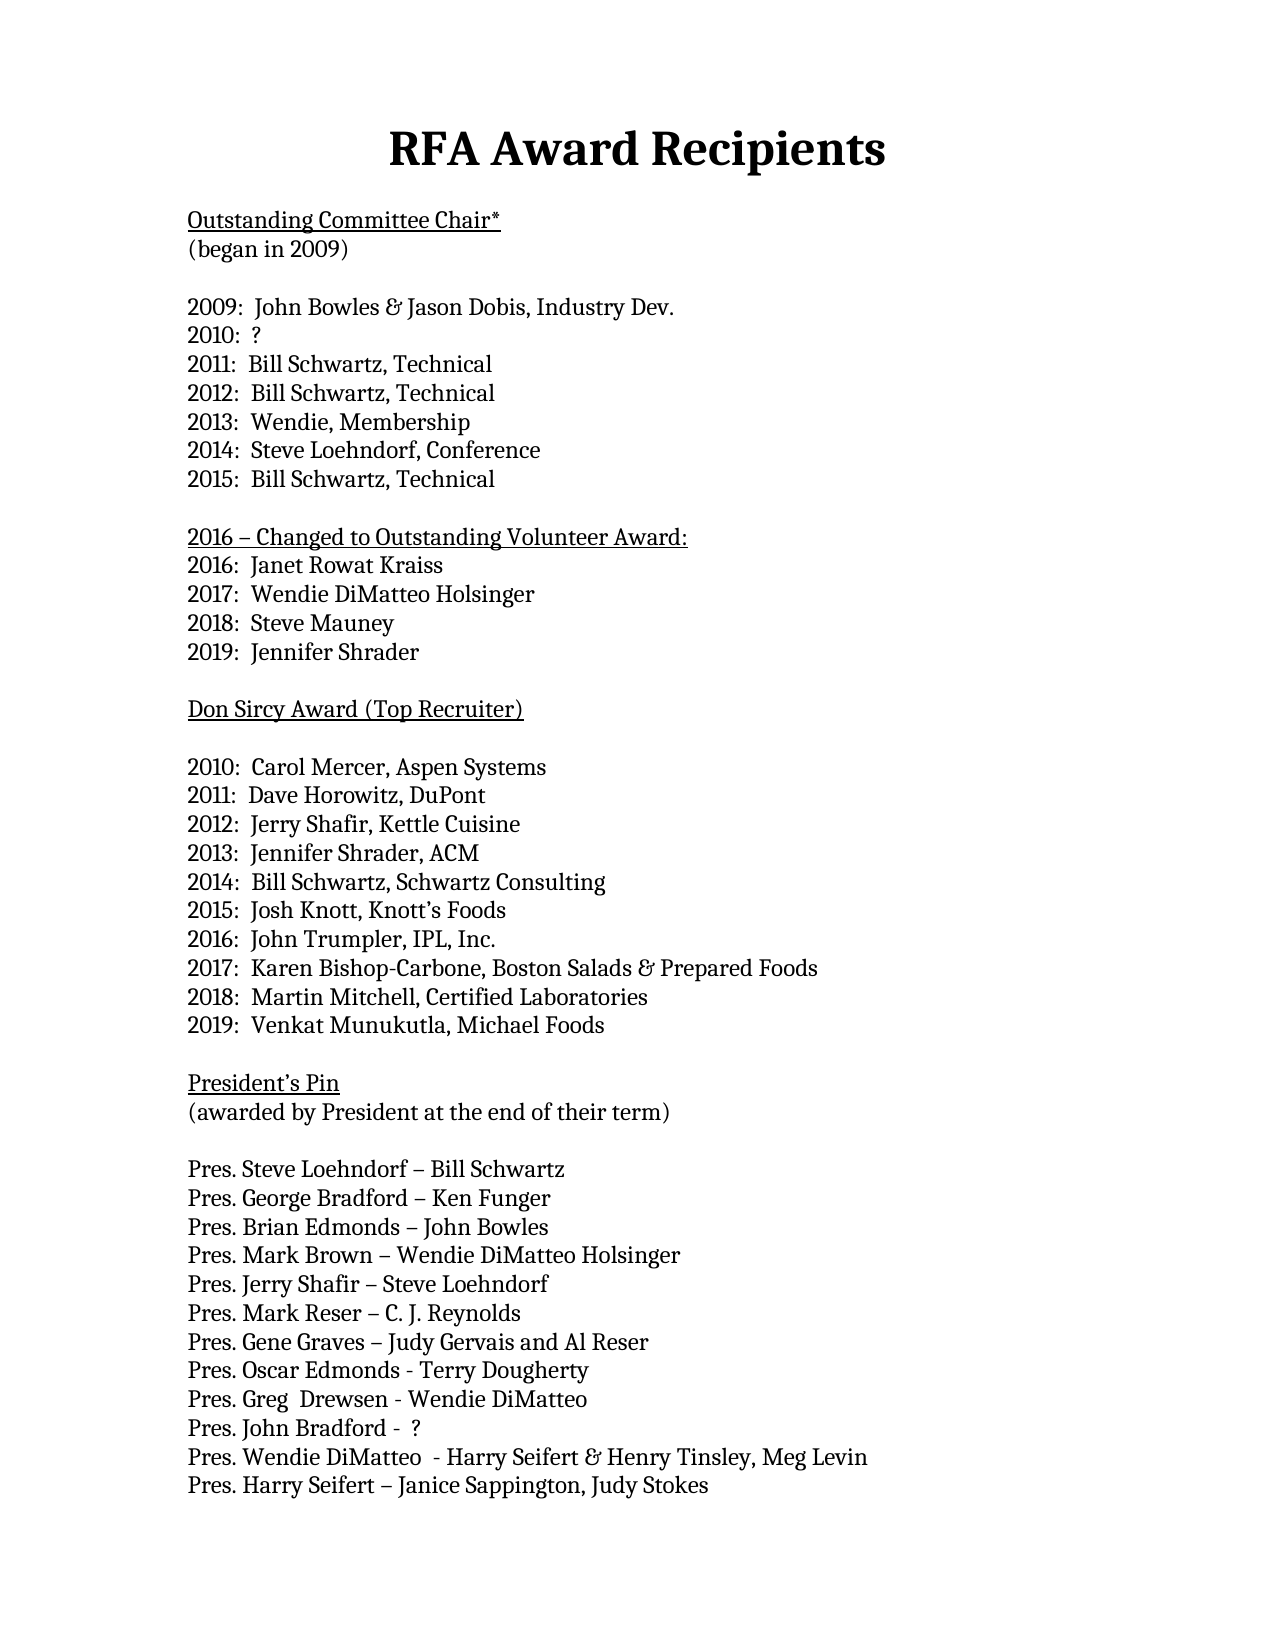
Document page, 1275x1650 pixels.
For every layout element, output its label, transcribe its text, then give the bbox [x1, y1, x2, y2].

text 2011: Dave Horowitz, DuPont [187, 781, 1087, 810]
text President’s Pin [187, 1069, 1087, 1097]
text 2015: Bill Schwartz, Technical [187, 465, 1087, 494]
text RFA Award Recipients [187, 120, 1087, 177]
text (began in 2009) [187, 235, 1087, 264]
text 2017: Wendie DiMatteo Holsinger [187, 580, 1087, 609]
text Pres. Mark Reser – C. J. Reynolds [187, 1299, 1087, 1327]
text Pres. Greg Drewsen - Wendie DiMatteo [187, 1385, 1087, 1414]
text 2016: John Trumpler, IPL, Inc. [187, 925, 1087, 954]
text 2016: Janet Rowat Kraiss [187, 551, 1087, 580]
text 2018: Martin Mitchell, Certified Laboratories [187, 982, 1087, 1011]
text 2012: Jerry Shafir, Kettle Cuisine [187, 810, 1087, 839]
text 2014: Bill Schwartz, Schwartz Consulting [187, 867, 1087, 896]
text 2017: Karen Bishop-Carbone, Boston Salads & Prepared Foods [187, 954, 1087, 982]
text Pres. Brian Edmonds – John Bowles [187, 1212, 1087, 1241]
text Don Sircy Award (Top Recruiter) [187, 695, 1087, 724]
text 2009: John Bowles & Jason Dobis, Industry Dev. [187, 292, 1087, 321]
text 2019: Venkat Munukutla, Michael Foods [187, 1011, 1087, 1040]
text 2010: Carol Mercer, Aspen Systems [187, 752, 1087, 781]
text 2010: ? [187, 321, 1087, 350]
text 2019: Jennifer Shrader [187, 637, 1087, 666]
text 2015: Josh Knott, Knott’s Foods [187, 896, 1087, 925]
text Pres. George Bradford – Ken Funger [187, 1184, 1087, 1212]
text 2011: Bill Schwartz, Technical [187, 350, 1087, 379]
text Pres. Gene Graves – Judy Gervais and Al Reser [187, 1327, 1087, 1356]
text Pres. Harry Seifert – Janice Sappington, Judy Stokes [187, 1471, 1087, 1500]
text 2013: Jennifer Shrader, ACM [187, 839, 1087, 867]
text Pres. Jerry Shafir – Steve Loehndorf [187, 1270, 1087, 1299]
text 2013: Wendie, Membership [187, 407, 1087, 436]
text (awarded by President at the end of their term) [187, 1097, 1087, 1126]
text 2012: Bill Schwartz, Technical [187, 379, 1087, 407]
text Pres. Mark Brown – Wendie DiMatteo Holsinger [187, 1241, 1087, 1270]
text Pres. John Bradford - ? [187, 1414, 1087, 1442]
text Outstanding Committee Chair* [187, 206, 1087, 235]
text 2018: Steve Mauney [187, 609, 1087, 637]
text Pres. Oscar Edmonds - Terry Dougherty [187, 1356, 1087, 1385]
text 2016 – Changed to Outstanding Volunteer Award: [187, 522, 1087, 551]
text Pres. Wendie DiMatteo - Harry Seifert & Henry Tinsley, Meg Levin [187, 1442, 1087, 1471]
text Pres. Steve Loehndorf – Bill Schwartz [187, 1155, 1087, 1184]
text 2014: Steve Loehndorf, Conference [187, 436, 1087, 465]
